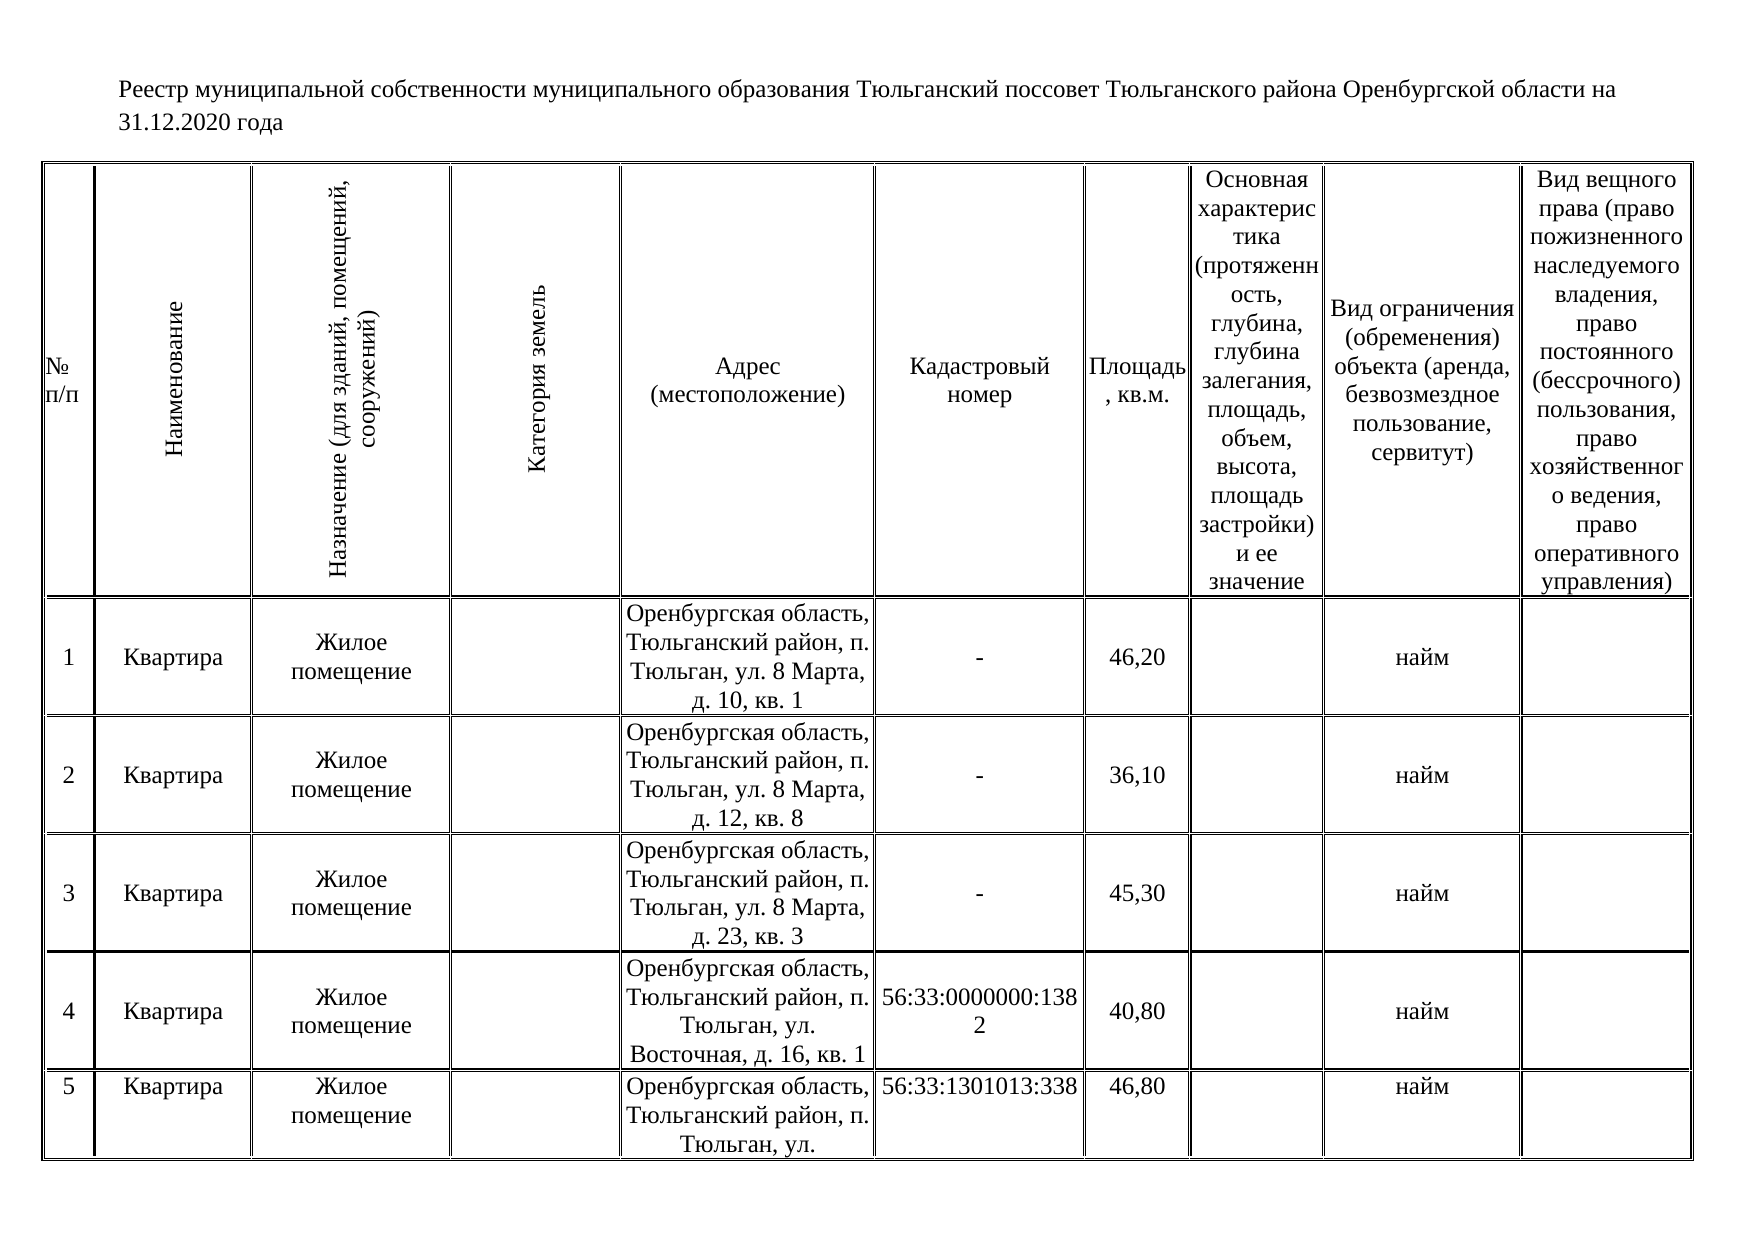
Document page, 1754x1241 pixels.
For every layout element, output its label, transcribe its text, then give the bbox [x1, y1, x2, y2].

table_cell [1192, 953, 1322, 1068]
table_cell найм [1325, 717, 1519, 832]
table_cell 56:33:1301013:338 [875, 1072, 1084, 1158]
table_cell 45,30 [1086, 835, 1188, 950]
table_cell Жилое помещение [253, 717, 449, 832]
table_cell 40,80 [1086, 953, 1188, 1068]
table_cell Оренбургская область, Тюльганский район, п. Тюльган, ул. Восточная, д. 16, кв. 1 [622, 953, 873, 1068]
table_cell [621, 1072, 874, 1158]
table_header Наименование [94, 164, 252, 595]
table_cell 2 [45, 714, 93, 832]
table_header Категория земель [451, 164, 621, 595]
table_cell 1 [45, 595, 93, 713]
table_cell Жилое помещение [252, 1072, 451, 1158]
table_cell 5 [45, 1068, 94, 1158]
table_cell [1523, 714, 1691, 832]
table_cell Квартира [96, 599, 250, 713]
table_cell - [876, 599, 1083, 713]
table_cell [1521, 832, 1692, 950]
table_cell [1192, 599, 1322, 713]
table_cell [452, 717, 619, 832]
table_cell [1192, 835, 1322, 950]
table_header Вид ограничения (обременения) объекта (аренда, безвозмездное пользование, сервитут) [1324, 162, 1521, 595]
table_cell Оренбургская область, Тюльганский район, п. Тюльган, ул. 8 Марта, д. 10, кв. 1 [622, 599, 873, 713]
table_cell [452, 835, 619, 950]
table_cell Квартира [94, 1072, 252, 1158]
table_cell Квартира [96, 835, 250, 950]
table_cell [452, 953, 619, 1068]
table_header Площадь, кв.м. [1085, 162, 1190, 595]
table_cell - [876, 717, 1083, 832]
table_cell найм [1325, 953, 1519, 1068]
table_cell найм [1325, 835, 1519, 950]
table_header Вид вещного права (право пожизненного наследуемого владения, право постоянного (бессрочного) пользования, право хозяйственного ведения, право оперативного управления) [1521, 164, 1690, 595]
table_cell найм [1324, 1068, 1521, 1158]
table_cell [1521, 1068, 1691, 1158]
table_cell Квартира [96, 717, 250, 832]
table_cell Оренбургская область, Тюльганский район, п. Тюльган, ул. 8 Марта, д. 23, кв. 3 [622, 835, 873, 950]
table_cell Жилое помещение [253, 835, 449, 950]
table_cell Оренбургская область, Тюльганский район, п. Тюльган, ул. 8 Марта, д. 12, кв. 8 [622, 717, 873, 832]
table_cell 46,20 [1086, 599, 1188, 713]
table_cell 56:33:0000000:1382 [876, 953, 1083, 1068]
table_cell [1192, 717, 1322, 832]
table_cell [1523, 950, 1690, 1068]
table_header Кадастровый номер [875, 164, 1084, 595]
table_cell [452, 599, 619, 713]
table_cell [1190, 1072, 1323, 1158]
table_header № п/п [45, 164, 94, 595]
table_cell 3 [43, 832, 94, 950]
table_cell [1523, 595, 1691, 713]
table_cell Жилое помещение [253, 599, 449, 713]
table_cell 46,80 [1085, 1068, 1190, 1158]
table_cell Квартира [96, 953, 250, 1068]
table_cell найм [1325, 599, 1519, 713]
table_cell Жилое помещение [253, 953, 449, 1068]
table_cell - [876, 835, 1083, 950]
table_cell 36,10 [1086, 717, 1188, 832]
table_header Основная характеристика (протяженность, глубина, глубина залегания, площадь, объем, высота, площадь застройки) и ее значение [1190, 164, 1323, 595]
table_header Назначение (для зданий, помещений, сооружений) [252, 164, 451, 595]
table_cell [451, 1072, 621, 1158]
table_cell 4 [45, 950, 93, 1068]
text Реестр муниципальной собственности муниципального образования Тюльганский поссовет Тюльганского района Оренбургской области на 31.12.2020 года [118, 74, 1636, 136]
table_header Адрес (местоположение) [621, 164, 874, 595]
